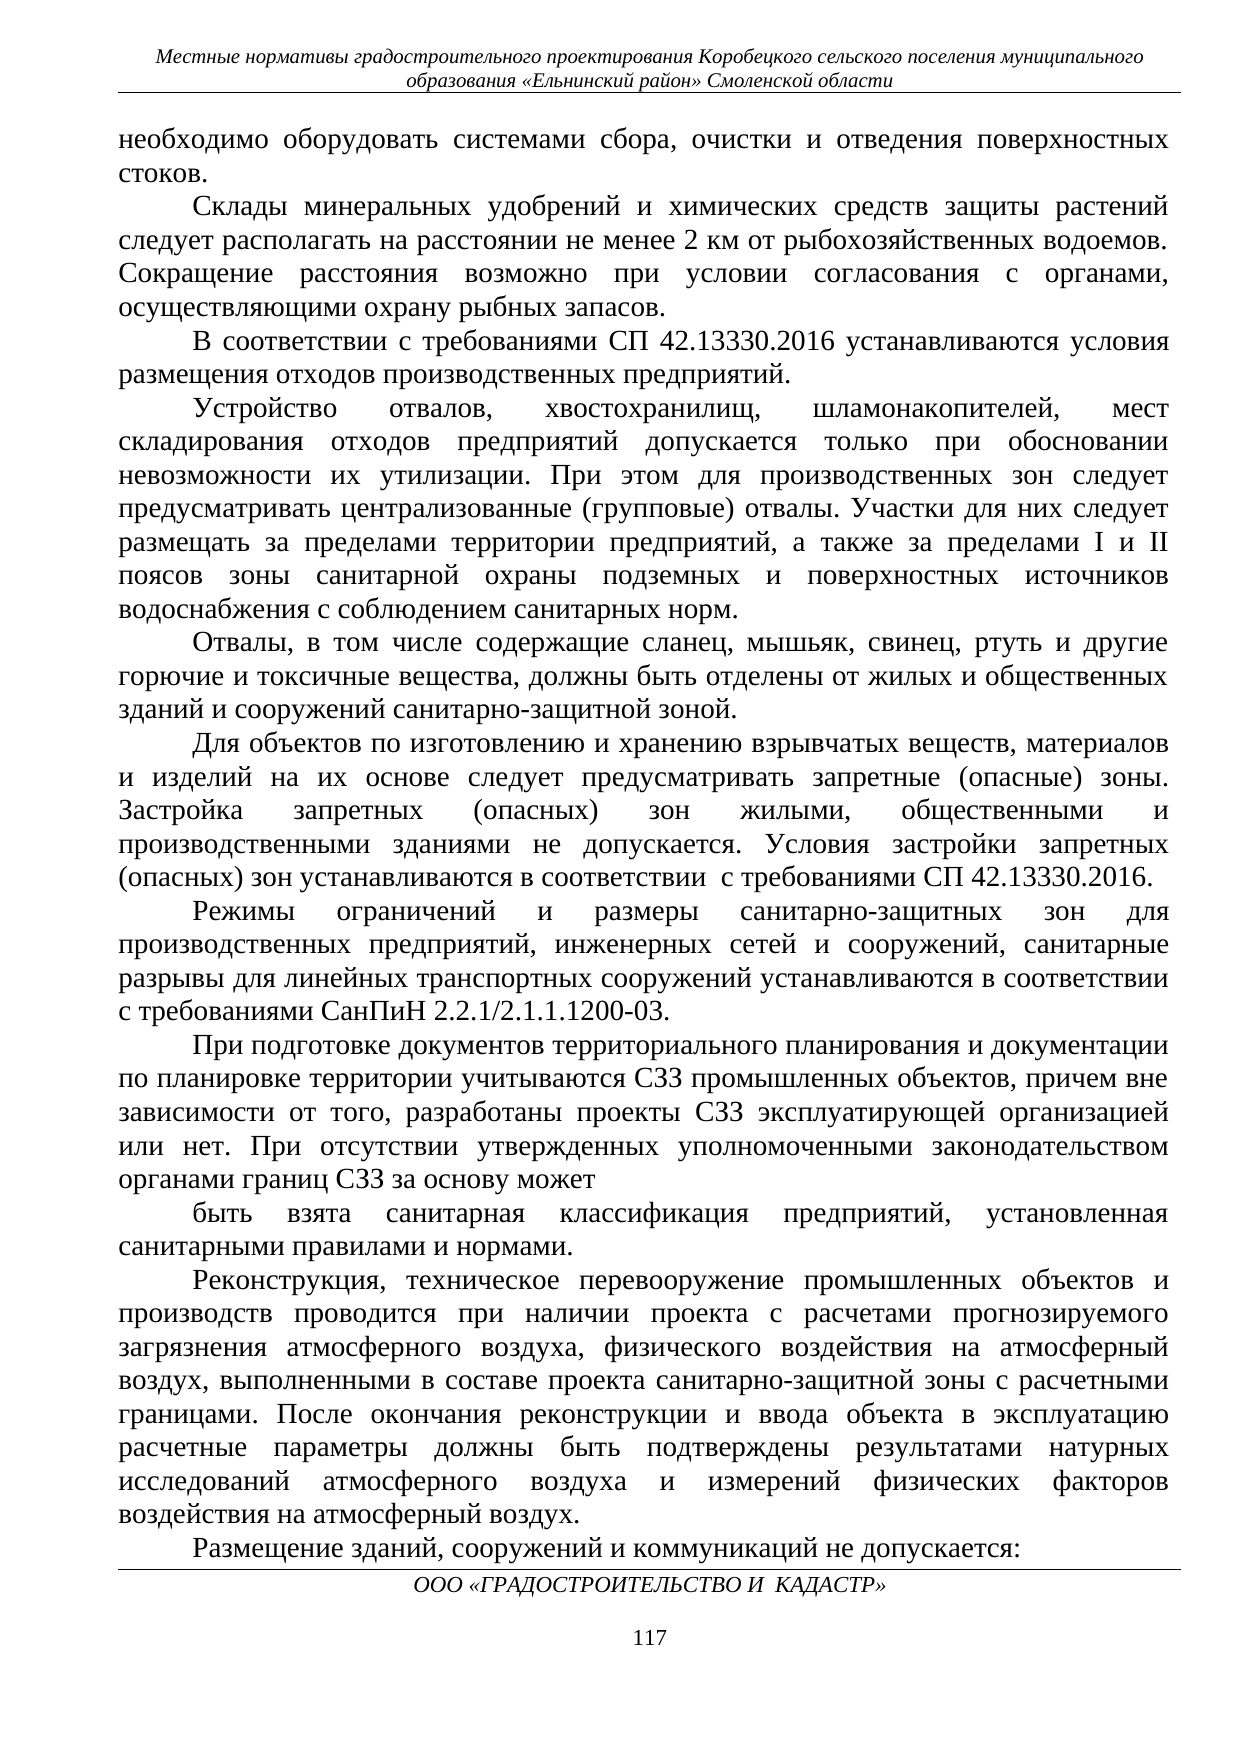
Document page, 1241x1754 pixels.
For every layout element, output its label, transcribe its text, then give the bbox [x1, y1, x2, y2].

text быть взята санитарная классификация предприятий, установленная санитарными правилами и нормами. [118, 1195, 1169, 1262]
text Отвалы, в том числе содержащие сланец, мышьяк, свинец, ртуть и другие горючие и токсичные вещества, должны быть отделены от жилых и общественных зданий и сооружений санитарно-защитной зоной. [118, 624, 1169, 725]
text Размещение зданий, сооружений и коммуникаций не допускается: [118, 1530, 1181, 1564]
text Реконструкция, техническое перевооружение промышленных объектов и производств проводится при наличии проекта с расчетами прогнозируемого загрязнения атмосферного воздуха, физического воздействия на атмосферный воздух, выполненными в составе проекта санитарно-защитной зоны с расчетными границами. После окончания реконструкции и ввода объекта в эксплуатацию расчетные параметры должны быть подтверждены результатами натурных исследований атмосферного воздуха и измерений физических факторов воздействия на атмосферный воздух. [118, 1262, 1170, 1530]
text Режимы ограничений и размеры санитарно-защитных зон для производственных предприятий, инженерных сетей и сооружений, санитарные разрывы для линейных транспортных сооружений устанавливаются в соответствии с требованиями СанПиН 2.2.1/2.1.1.1200-03. [118, 893, 1170, 1027]
text При подготовке документов территориального планирования и документации по планировке территории учитываются СЗЗ промышленных объектов, причем вне зависимости от того, разработаны проекты СЗЗ эксплуатирующей организацией или нет. При отсутствии утвержденных уполномоченными законодательством органами границ СЗЗ за основу может [118, 1027, 1169, 1195]
text В соответствии с требованиями СП 42.13330.2016 устанавливаются условия размещения отходов производственных предприятий. [118, 323, 1170, 390]
text Склады минеральных удобрений и химических средств защиты растений следует располагать на расстоянии не менее 2 км от рыбохозяйственных водоемов. Сокращение расстояния возможно при условии согласования с органами, осуществляющими охрану рыбных запасов. [118, 188, 1169, 323]
text Для объектов по изготовлению и хранению взрывчатых веществ, материалов и изделий на их основе следует предусматривать запретные (опасные) зоны. Застройка запретных (опасных) зон жилыми, общественными и производственными зданиями не допускается. Условия застройки запретных (опасных) зон устанавливаются в соответствии с требованиями СП 42.13330.2016. [118, 725, 1170, 893]
text Устройство отвалов, хвостохранилищ, шламонакопителей, мест складирования отходов предприятий допускается только при обосновании невозможности их утилизации. При этом для производственных зон следует предусматривать централизованные (групповые) отвалы. Участки для них следует размещать за пределами территории предприятий, а также за пределами I и II поясов зоны санитарной охраны подземных и поверхностных источников водоснабжения с соблюдением санитарных норм. [118, 390, 1170, 624]
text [118, 121, 1170, 188]
